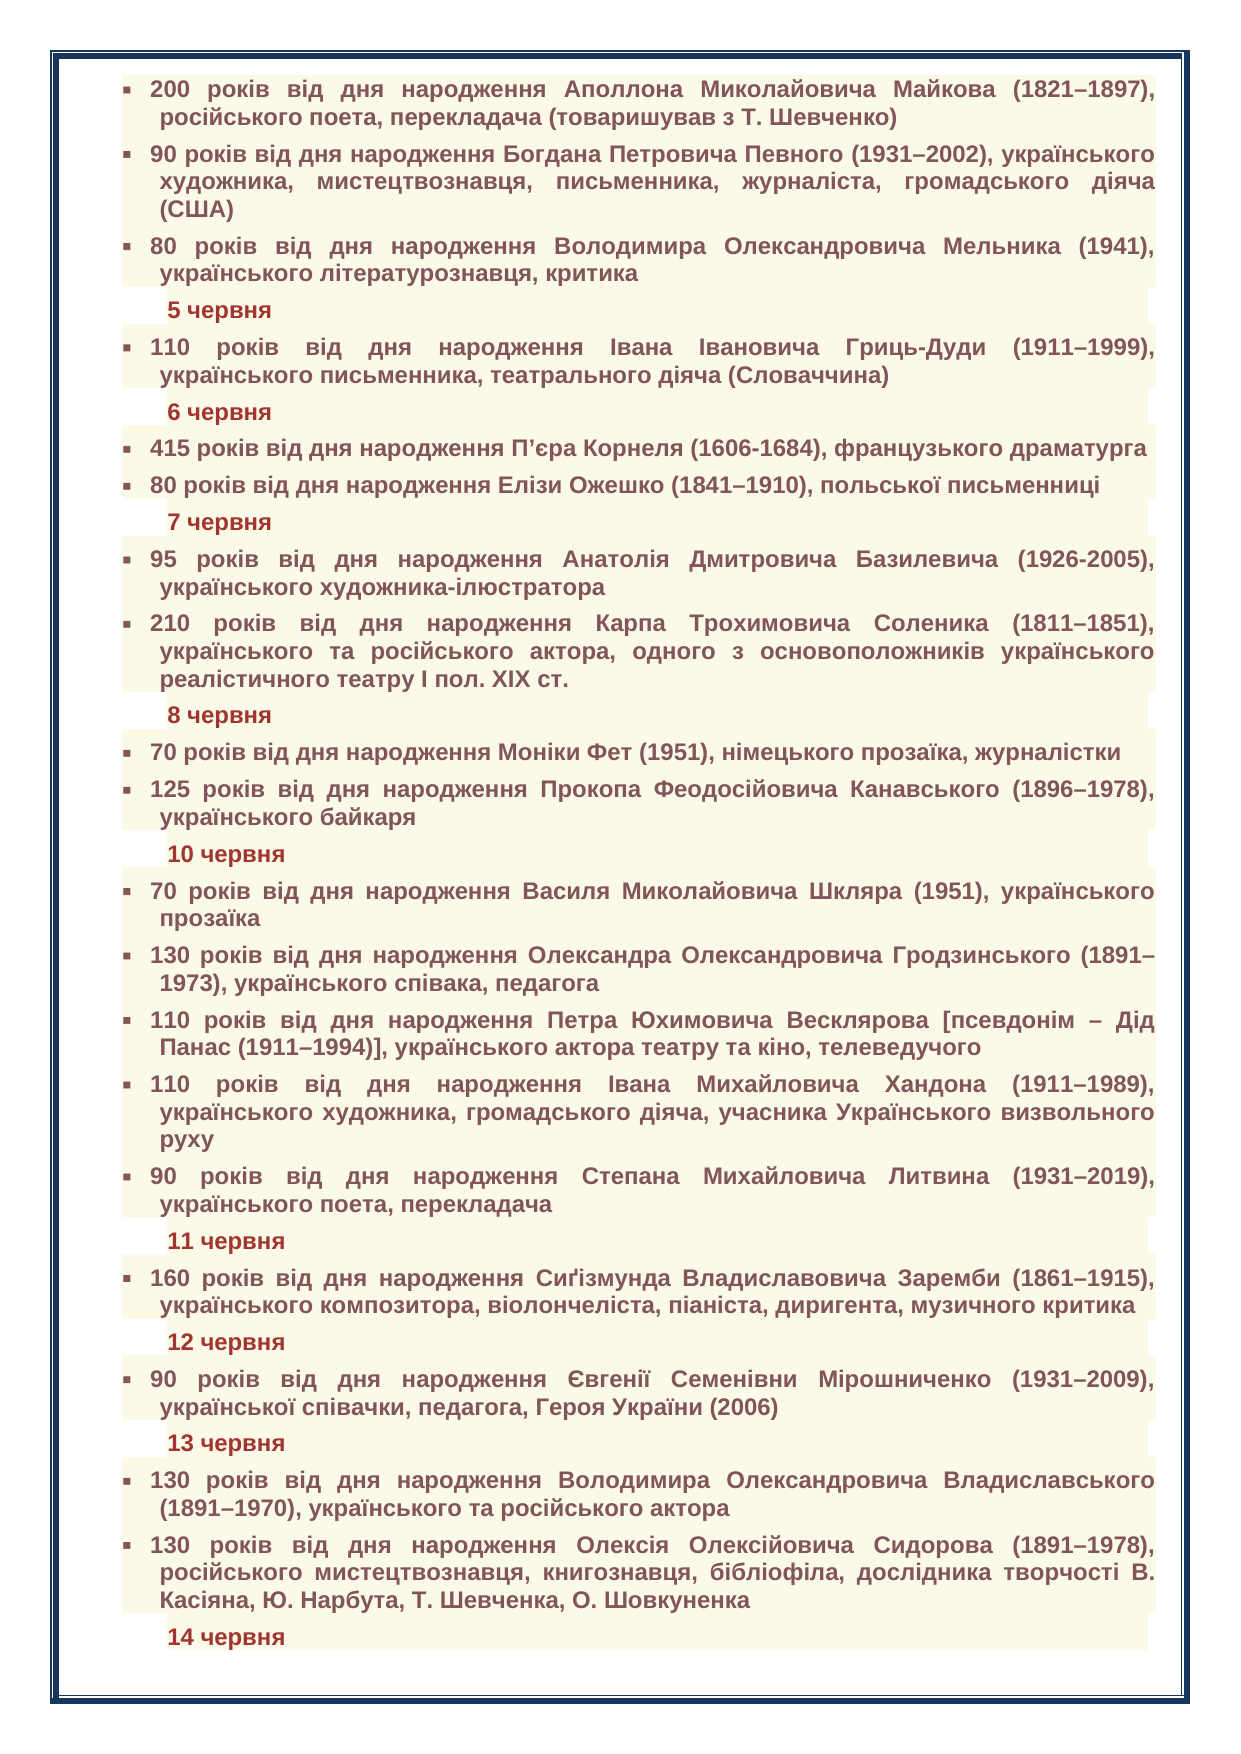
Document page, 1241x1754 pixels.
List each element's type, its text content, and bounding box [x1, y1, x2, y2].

text 10 червня [167, 840, 1148, 867]
list 210 років від дня народження Карпа Трохимовича Соленика (1811–1851), українського та російського актора, одного з основоположників українського реалістичного театру І пол. ХІХ ст. [122, 609, 1156, 692]
list 95 років від дня народження Анатолія Дмитровича Базилевича (1926-2005), українського художника-ілюстратора [122, 545, 1156, 600]
list 80 років від дня народження Елізи Ожешко (1841–1910), польської письменниці [122, 471, 1156, 499]
list 90 років від дня народження Степана Михайловича Литвина (1931–2019), українського поета, перекладача [122, 1162, 1156, 1217]
list 80 років від дня народження Володимира Олександровича Мельника (1941), українського літературознавця, критика [122, 232, 1156, 287]
text 5 червня [167, 296, 1148, 324]
list 125 років від дня народження Прокопа Феодосійовича Канавського (1896–1978), українського байкаря [122, 775, 1156, 830]
list 130 років від дня народження Олексія Олексійовича Сидорова (1891–1978), російського мистецтвознавця, книгознавця, бібліофіла, дослідника творчості В. Касіяна, Ю. Нарбута, Т. Шевченка, О. Шовкуненка [122, 1531, 1156, 1613]
text 14 червня [167, 1623, 1148, 1650]
list 70 років від дня народження Моніки Фет (1951), німецького прозаїка, журналістки [122, 738, 1156, 766]
list 90 років від дня народження Євгенії Семенівни Мірошниченко (1931–2009), української співачки, педагога, Героя України (2006) [122, 1365, 1156, 1420]
list 160 років від дня народження Сиґізмунда Владиславовича Заремби (1861–1915), українського композитора, віолончеліста, піаніста, диригента, музичного критика [122, 1263, 1156, 1319]
text 8 червня [167, 701, 1148, 729]
list 110 років від дня народження Івана Михайловича Хандона (1911–1989), українського художника, громадського діяча, учасника Українського визвольного руху [122, 1070, 1156, 1153]
list 110 років від дня народження Івана Івановича Гриць-Дуди (1911–1999), українського письменника, театрального діяча (Словаччина) [122, 333, 1156, 388]
list 110 років від дня народження Петра Юхимовича Весклярова [псевдонім – Дід Панас (1911–1994)], українського актора театру та кіно, телеведучого [122, 1006, 1156, 1061]
list 415 років від дня народження П’єра Корнеля (1606-1684), французького драматурга [122, 434, 1156, 462]
list 70 років від дня народження Василя Миколайовича Шкляра (1951), українського прозаїка [122, 877, 1156, 932]
list 90 років від дня народження Богдана Петровича Певного (1931–2002), українського художника, мистецтвознавця, письменника, журналіста, громадського діяча (США) [122, 139, 1156, 222]
list 130 років від дня народження Олександра Олександровича Гродзинського (1891–1973), українського співака, педагога [122, 941, 1156, 996]
list 200 років від дня народження Аполлона Миколайовича Майкова (1821–1897), російського поета, перекладача (товаришував з Т. Шевченко) [122, 75, 1156, 130]
text 7 червня [167, 508, 1148, 536]
text 11 червня [167, 1227, 1148, 1254]
list 130 років від дня народження Володимира Олександровича Владиславського (1891–1970), українського та російського актора [122, 1466, 1156, 1521]
text 13 червня [167, 1429, 1148, 1457]
text 12 червня [167, 1328, 1148, 1356]
text 6 червня [167, 397, 1148, 425]
